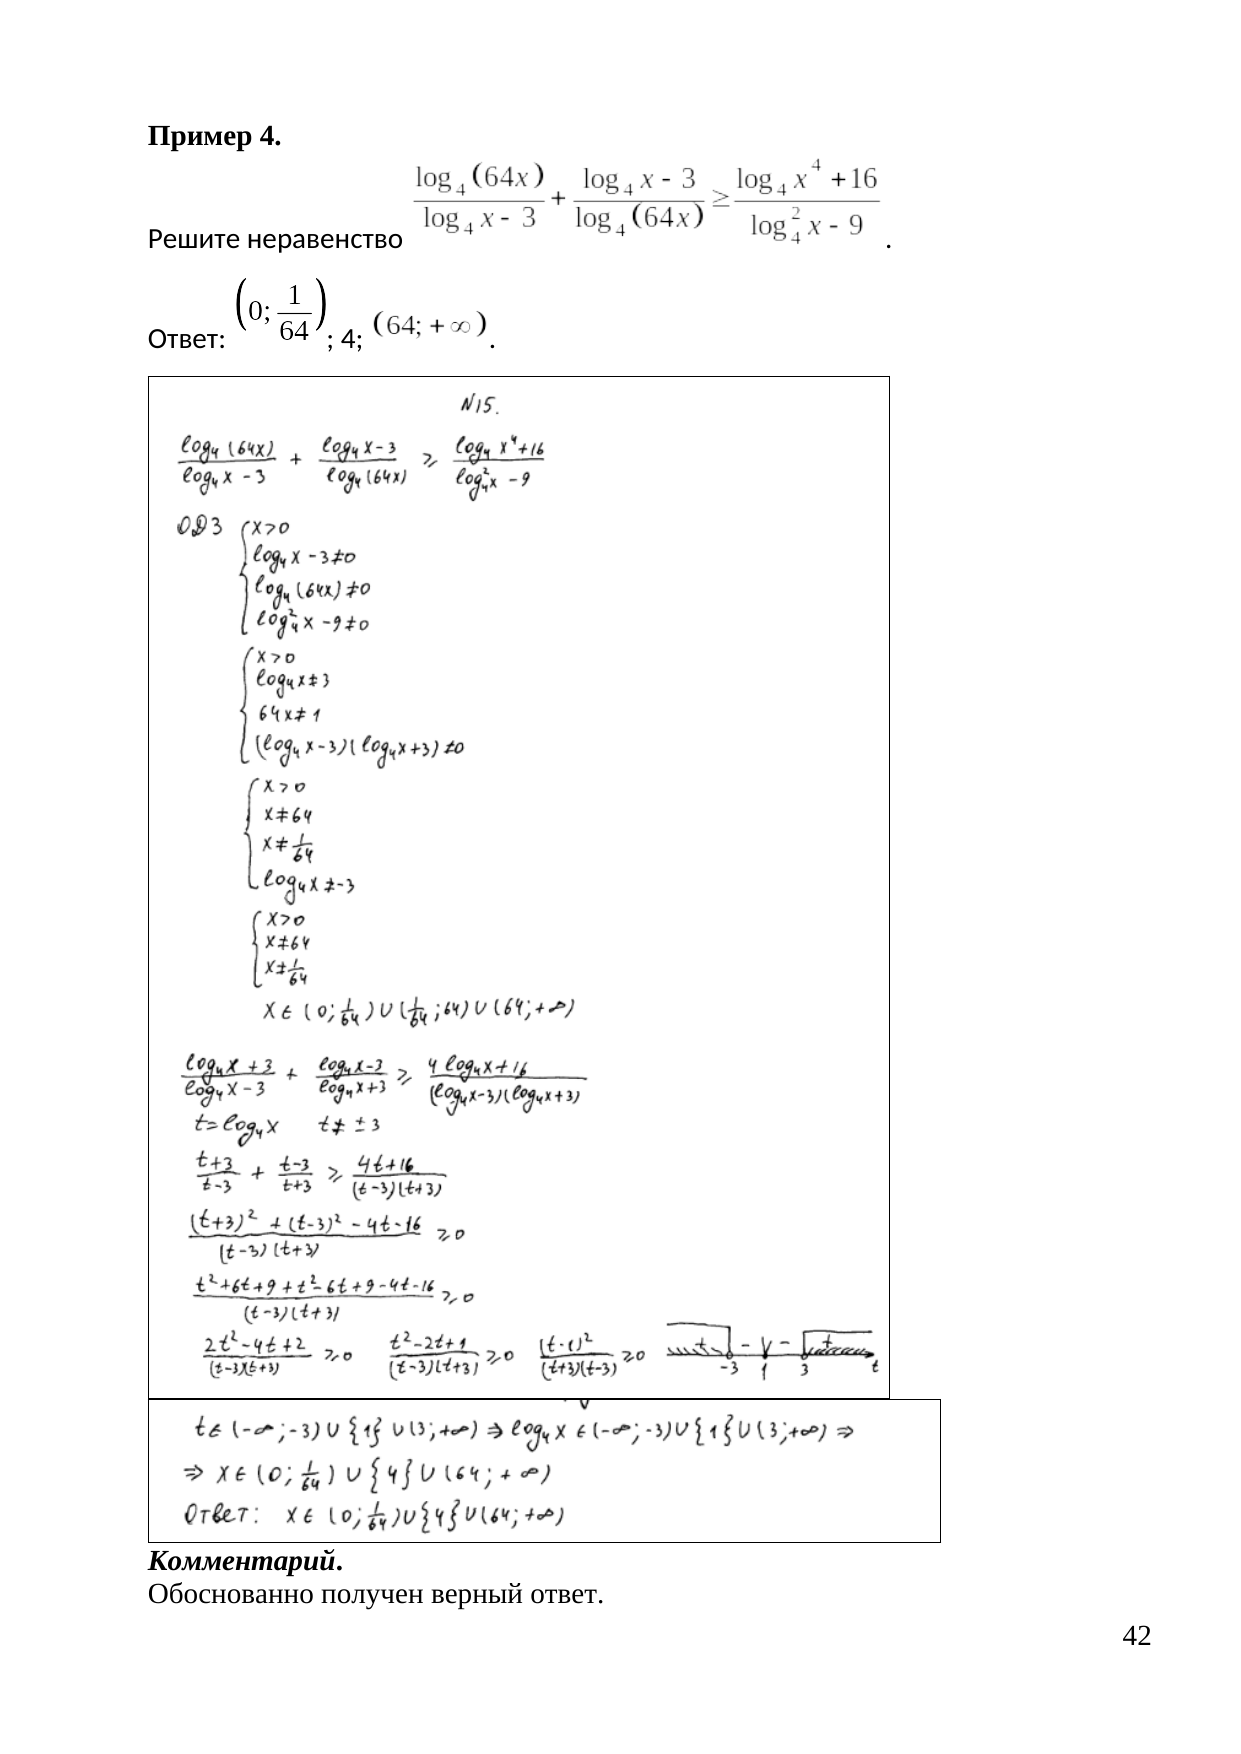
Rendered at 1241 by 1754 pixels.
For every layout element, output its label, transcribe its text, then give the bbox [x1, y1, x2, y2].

text Решите неравенство . [148, 152, 1152, 256]
text Обоснованно получен верный ответ. [148, 1576, 1152, 1610]
text Ответ: ; 4; . [148, 275, 1152, 356]
picture [149, 1400, 940, 1542]
picture [149, 377, 889, 1398]
text Пример 4. [148, 118, 1152, 152]
text Комментарий. [148, 1543, 1152, 1576]
